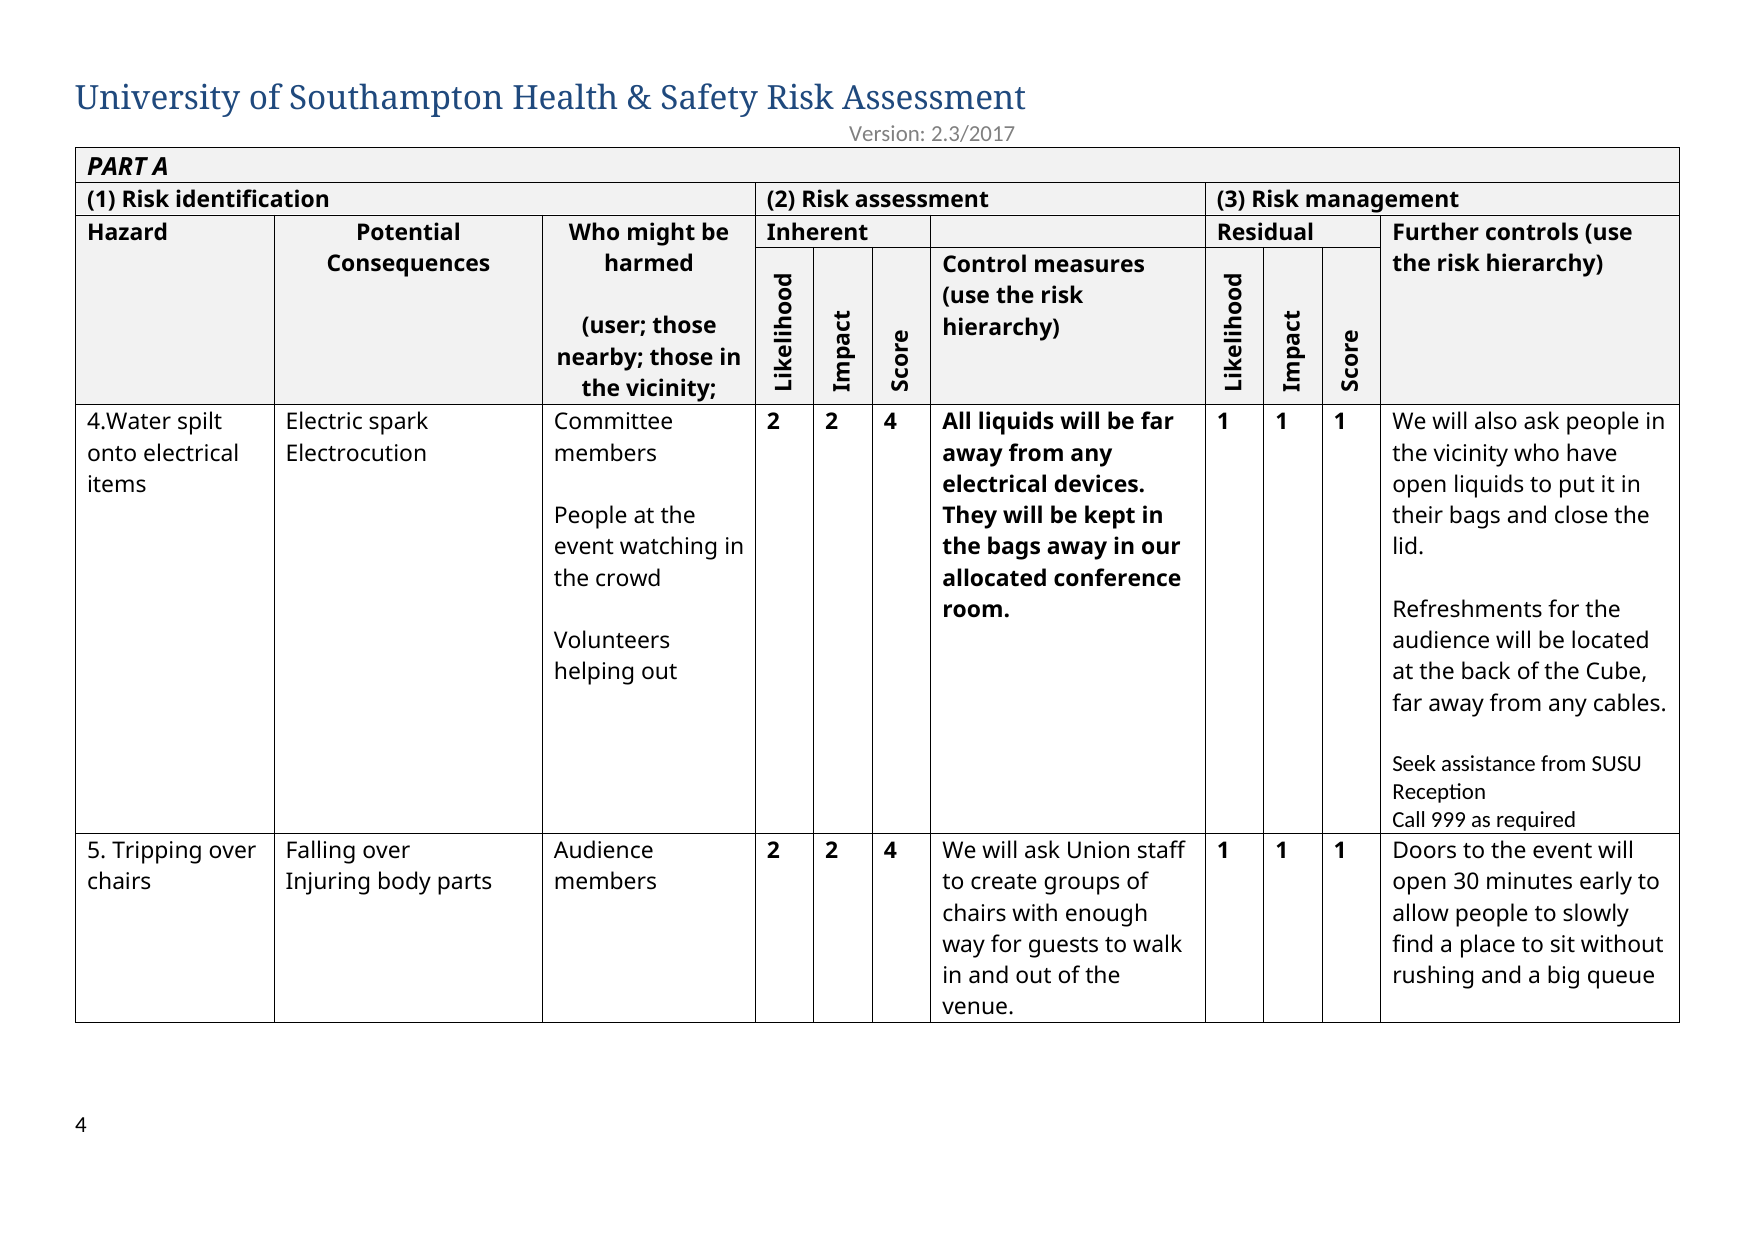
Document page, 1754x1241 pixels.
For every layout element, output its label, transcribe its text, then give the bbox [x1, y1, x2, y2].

table_cell 1 [1206, 405, 1263, 833]
table_cell We will ask Union staff to create groups of chairs with enough way for guests to walk in and out of the venue. [931, 834, 1205, 1022]
table_cell 4 [873, 405, 930, 833]
table_cell Electric spark Electrocution [275, 405, 542, 833]
table_cell Further controls (use the risk hierarchy) [1381, 216, 1679, 404]
table_cell Residual [1206, 216, 1380, 247]
table_cell Audience members [543, 834, 755, 1022]
table_cell Committee members People at the event watching in the crowd Volunteers helping out [543, 405, 755, 833]
table_cell (2) Risk assessment [756, 183, 1205, 214]
table_cell 1 [1264, 405, 1322, 833]
table_cell 4.Water spilt onto electrical items [76, 405, 274, 833]
table_cell Hazard [76, 216, 274, 404]
table_cell Score [873, 248, 930, 404]
table_cell 1 [1206, 834, 1263, 1022]
table_cell Doors to the event will open 30 minutes early to allow people to slowly find a place to sit without rushing and a big queue [1381, 834, 1679, 1022]
table_cell (3) Risk management [1206, 183, 1679, 214]
table_cell All liquids will be far away from any electrical devices. They will be kept in the bags away in our allocated conference room. [931, 405, 1205, 833]
table_cell 2 [814, 405, 872, 833]
table_cell 4 [873, 834, 930, 1022]
table_cell 1 [1323, 834, 1380, 1022]
table_cell 5. Tripping over chairs [76, 834, 274, 1022]
table_cell 1 [1264, 834, 1322, 1022]
table_cell Score [1323, 248, 1380, 404]
table_cell 2 [756, 405, 813, 833]
table_cell (1) Risk identification [76, 183, 755, 214]
table_cell We will also ask people in the vicinity who have open liquids to put it in their bags and close the lid. Refreshments for the audience will be located at the back of the Cube, far away from any cables. Seek assistance from SUSU Reception Call 999 as required [1381, 405, 1679, 833]
table_cell Control measures (use the risk hierarchy) [931, 248, 1205, 404]
table_cell 2 [814, 834, 872, 1022]
table_cell Likelihood [1206, 248, 1263, 404]
table_cell Falling over Injuring body parts [275, 834, 542, 1022]
table_cell [931, 216, 1205, 247]
table_cell Potential Consequences [275, 216, 542, 404]
table_cell 1 [1323, 405, 1380, 833]
table_cell Inherent [756, 216, 930, 247]
table_header PART A [76, 148, 1679, 182]
table_cell Who might be harmed (user; those nearby; those in the vicinity; members of the public) [543, 216, 755, 404]
table_cell Likelihood [756, 248, 813, 404]
table_cell Impact [1264, 248, 1322, 404]
table_cell 2 [756, 834, 813, 1022]
table_cell Impact [814, 248, 872, 404]
